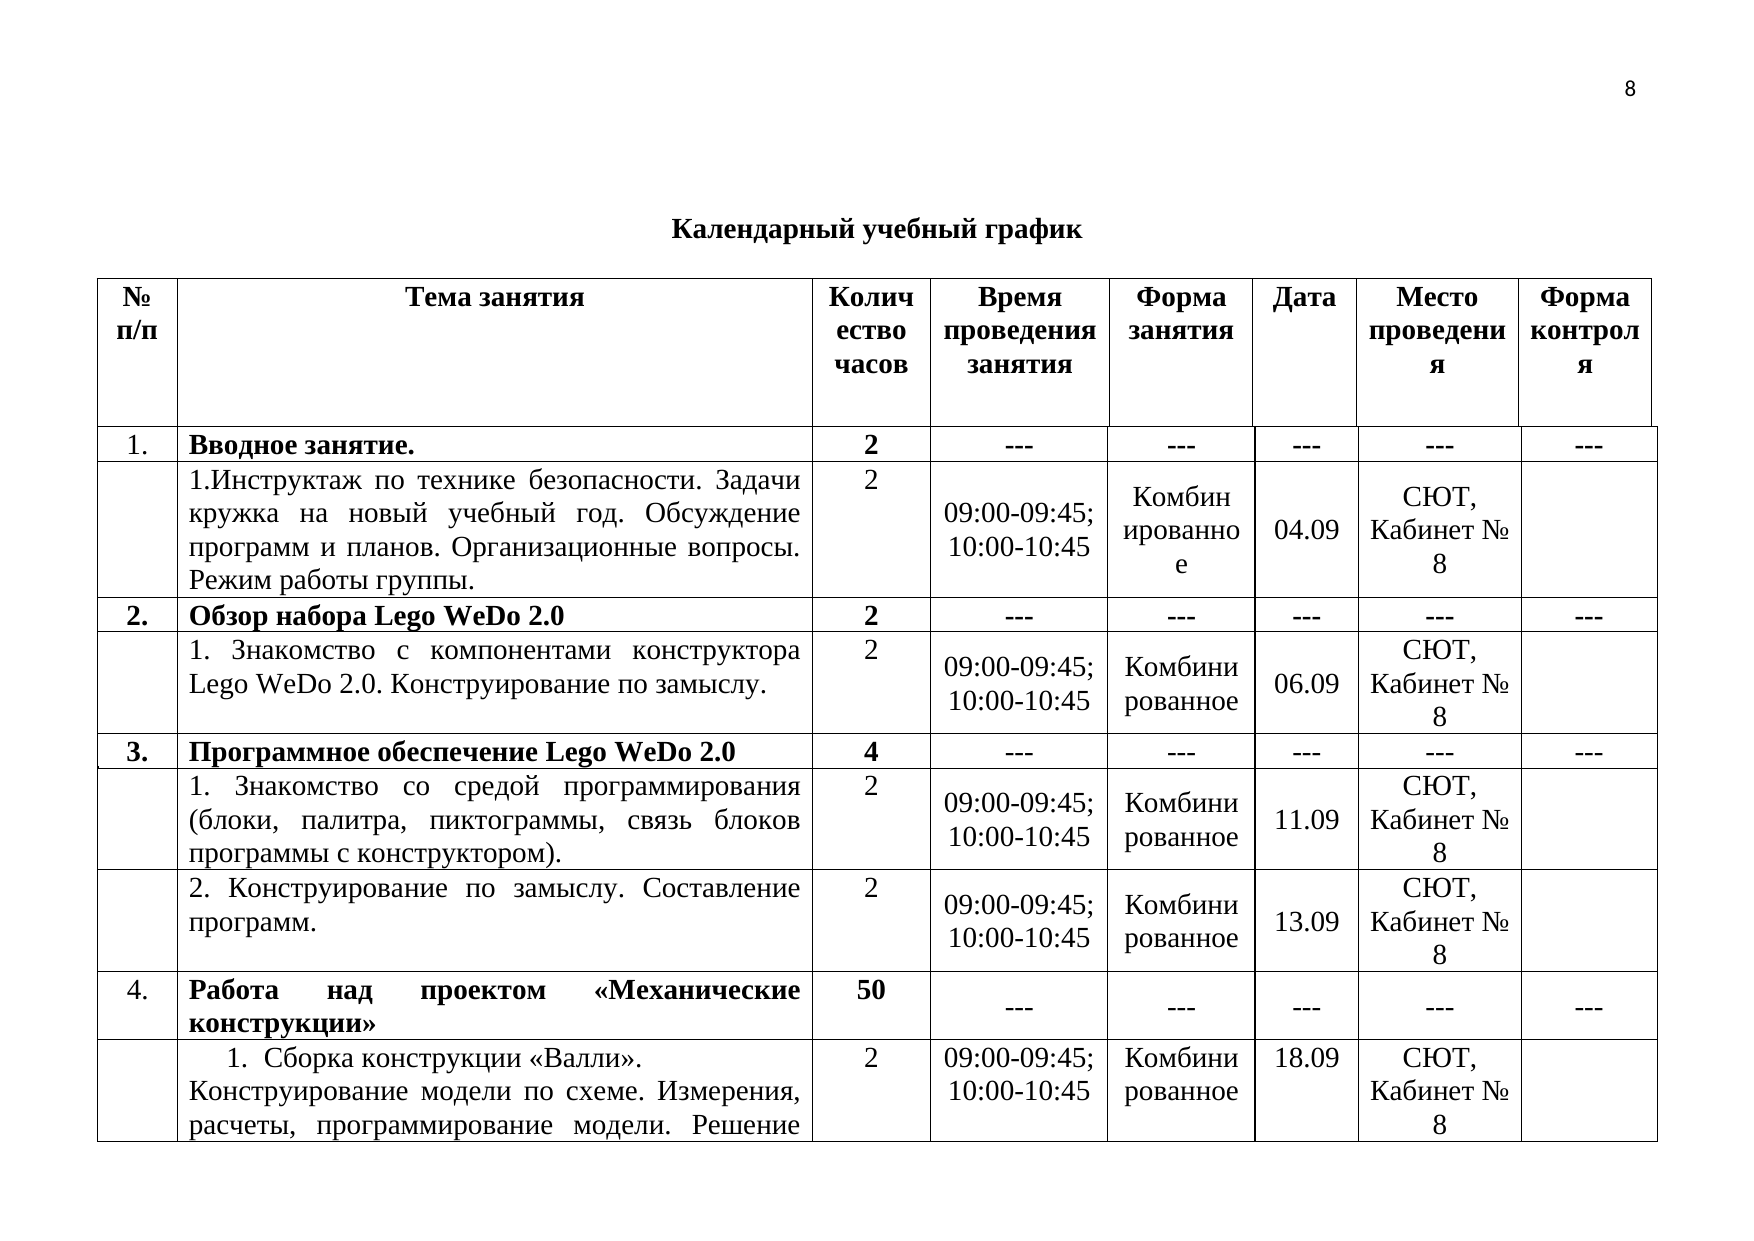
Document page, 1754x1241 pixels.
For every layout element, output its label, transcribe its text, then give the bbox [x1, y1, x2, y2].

table_cell 09:00-09:45; 10:00-10:45 [931, 870, 1107, 971]
table_cell 06.09 [1256, 632, 1358, 733]
table_cell 04.09 [1256, 462, 1358, 597]
table_cell 2 [813, 598, 930, 631]
table_cell 09:00-09:45; 10:00-10:45 [931, 769, 1107, 869]
table_cell [98, 632, 177, 733]
table_cell --- [1359, 734, 1521, 767]
table_cell [98, 462, 177, 597]
table_cell [98, 769, 177, 869]
table_cell СЮТ, Кабинет № 8 [1359, 1040, 1521, 1141]
table_cell 2. Конструирование по замыслу. Составление программ. [178, 870, 812, 971]
table_header Место проведения [1357, 279, 1518, 426]
table_cell --- [1108, 598, 1254, 631]
table_cell --- [1256, 427, 1358, 461]
table_cell [1522, 769, 1657, 869]
table_cell [1522, 1040, 1657, 1141]
table_cell 3. [98, 734, 177, 767]
table_cell СЮТ, Кабинет № 8 [1359, 769, 1521, 869]
table_cell --- [1522, 734, 1657, 767]
table_header № п/п [98, 279, 177, 426]
table_cell 50 [813, 972, 930, 1039]
table_header Количество часов [813, 279, 930, 426]
table_cell Работа над проектом «Механические конструкции» [178, 972, 812, 1039]
table_cell 11.09 [1256, 769, 1358, 869]
table_cell --- [931, 972, 1107, 1039]
table_cell 2 [813, 870, 930, 971]
table_cell 18.09 [1256, 1040, 1358, 1141]
table_header Тема занятия [178, 279, 812, 426]
table_cell СЮТ, Кабинет № 8 [1359, 632, 1521, 733]
table_cell 1. [98, 427, 177, 461]
table_cell Комбинированное [1108, 870, 1254, 971]
table_cell 2 [813, 1040, 930, 1141]
table_cell 1. Знакомство со средой программирования (блоки, палитра, пиктограммы, связь блоков программы с конструктором). [178, 769, 812, 869]
table_cell --- [1108, 734, 1254, 767]
table_cell Комбинированное [1108, 632, 1254, 733]
table_cell Комбинированное [1108, 769, 1254, 869]
table_cell --- [1359, 972, 1521, 1039]
table_cell --- [1359, 427, 1521, 461]
table_cell --- [1522, 427, 1657, 461]
table_cell [98, 870, 177, 971]
table_cell 4 [813, 734, 930, 767]
table_cell Обзор набора Lego WeDo 2.0 [178, 598, 812, 631]
table_cell Комбин ированное [1108, 462, 1254, 597]
table_header Форма контроля [1519, 279, 1651, 426]
table_cell Вводное занятие. [178, 427, 812, 461]
table_cell --- [1359, 598, 1521, 631]
table_cell --- [1256, 598, 1358, 631]
table_cell [1522, 870, 1657, 971]
table_cell [1522, 462, 1657, 597]
table_header Дата [1253, 279, 1356, 426]
table_cell 2 [813, 462, 930, 597]
table_cell 4. [98, 972, 177, 1039]
table_cell СЮТ, Кабинет № 8 [1359, 462, 1521, 597]
table_cell --- [1522, 972, 1657, 1039]
table_cell 1.Инструктаж по технике безопасности. Задачи кружка на новый учебный год. Обсуждение программ и планов. Организационные вопросы. Режим работы группы. [178, 462, 812, 597]
table_cell 2 [813, 632, 930, 733]
table_header Время проведения занятия [931, 279, 1109, 426]
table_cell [178, 1040, 812, 1141]
table_cell СЮТ, Кабинет № 8 [1359, 870, 1521, 971]
table_cell 2. [98, 598, 177, 631]
table_cell 09:00-09:45; 10:00-10:45 [931, 462, 1107, 597]
table_cell --- [1256, 972, 1358, 1039]
table_cell 09:00-09:45; 10:00-10:45 [931, 632, 1107, 733]
table_cell Программное обеспечение Lego WeDo 2.0 [178, 734, 812, 767]
table_cell --- [1108, 972, 1254, 1039]
table_cell 2 [813, 769, 930, 869]
text Календарный учебный график [118, 211, 1636, 244]
table_cell 2 [813, 427, 930, 461]
table_cell 1. Знакомство с компонентами конструктора Lego WeDo 2.0. Конструирование по замыслу. [178, 632, 812, 733]
table_cell 13.09 [1256, 870, 1358, 971]
table_cell --- [931, 427, 1107, 461]
table_cell --- [1522, 598, 1657, 631]
table_cell [1522, 632, 1657, 733]
table_cell [98, 1040, 177, 1141]
table_header Форма занятия [1110, 279, 1252, 426]
table_cell Комбинированное [1108, 1040, 1254, 1141]
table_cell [931, 1040, 1107, 1141]
table_cell --- [1108, 427, 1254, 461]
table_cell --- [931, 598, 1107, 631]
table_cell --- [1256, 734, 1358, 767]
table_cell --- [931, 734, 1107, 767]
